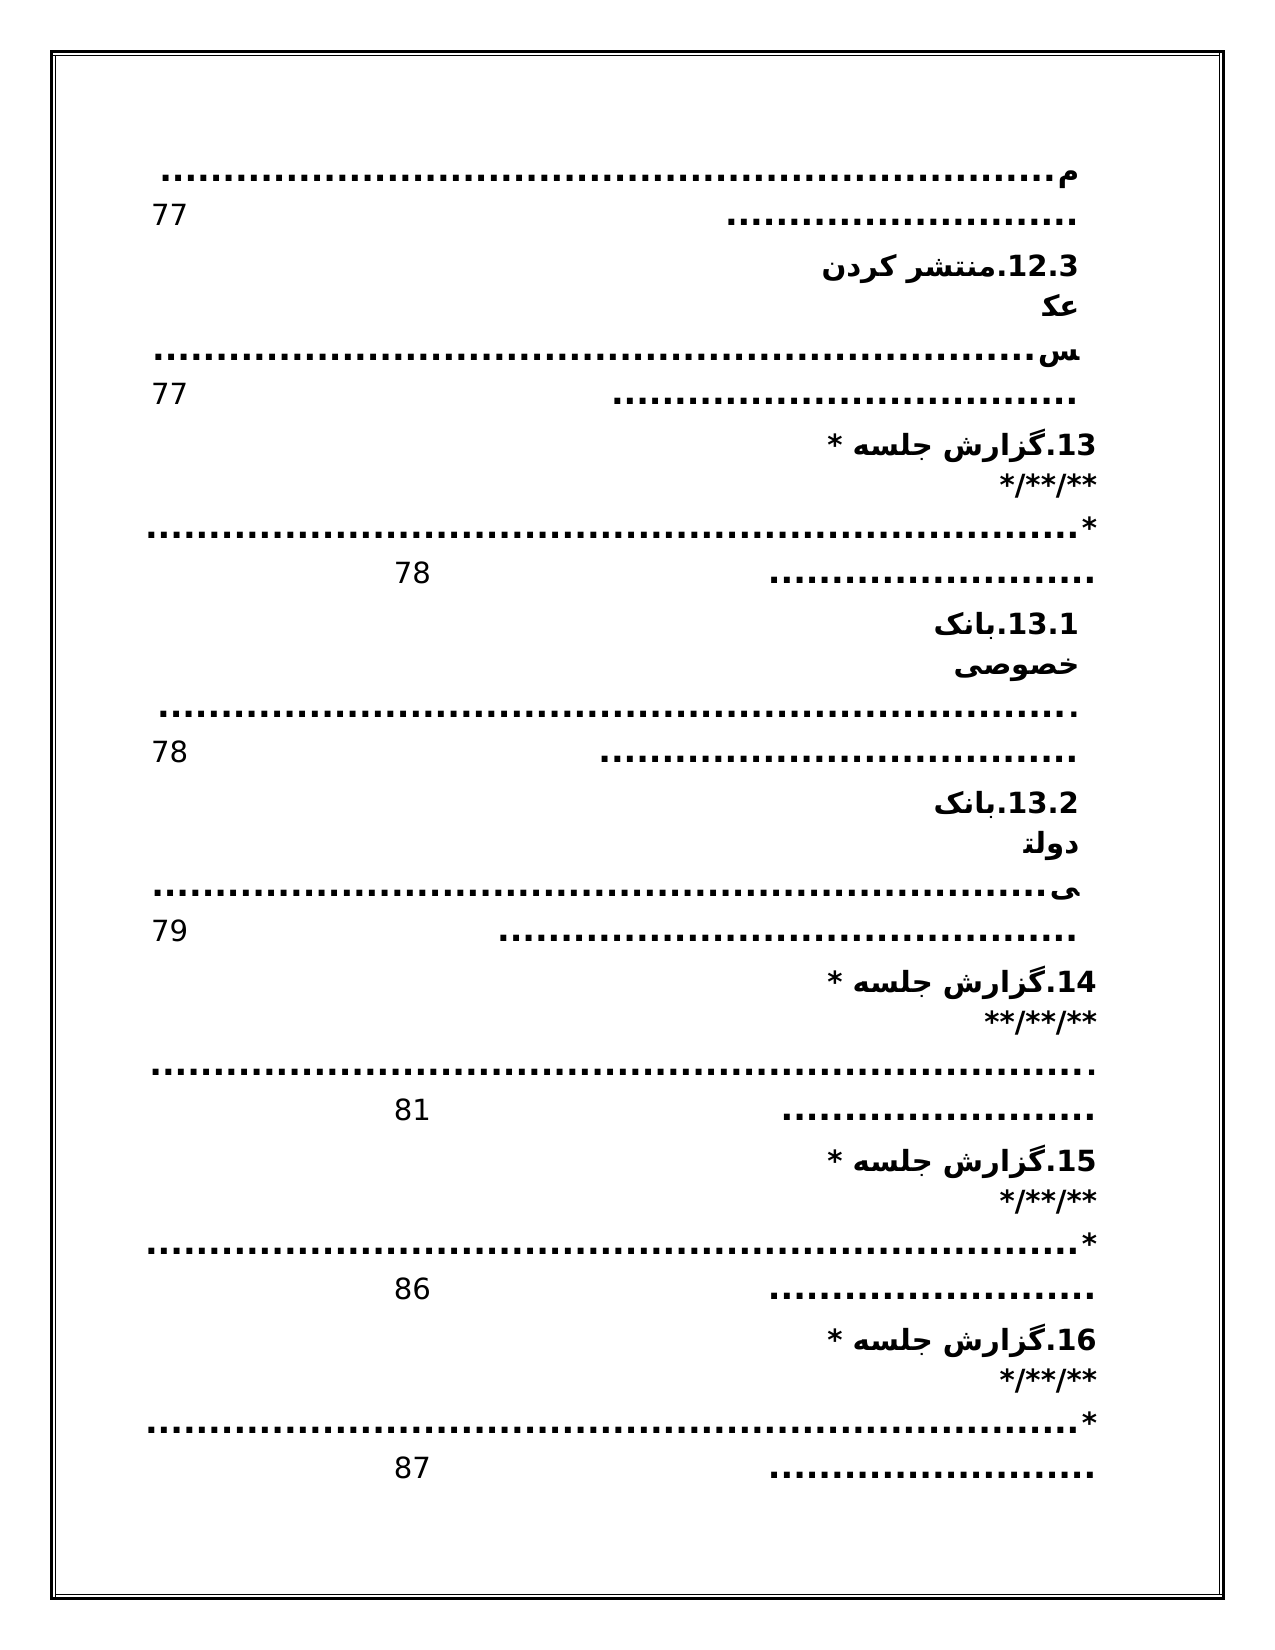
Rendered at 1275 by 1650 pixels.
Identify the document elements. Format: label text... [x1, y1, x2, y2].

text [150, 150, 1079, 233]
text 13. گزارش جلسه * **/**/**.................................................................................................... 78 [141, 428, 1097, 591]
text 13.1. بانک خصوصی............................................................................................................... 78 [150, 607, 1079, 770]
text 14. گزارش جلسه * **/**/**.................................................................................................... 81 [141, 965, 1097, 1128]
text 13.2. بانک دولتی..................................................................................................................... 79 [150, 786, 1079, 949]
text 16. گزارش جلسه * **/**/**.................................................................................................... 87 [141, 1323, 1097, 1486]
text 12.3. منتشر کردن عکس........................................................................................................... 77 [150, 249, 1079, 412]
text 15. گزارش جلسه * **/**/**.................................................................................................... 86 [141, 1144, 1097, 1307]
